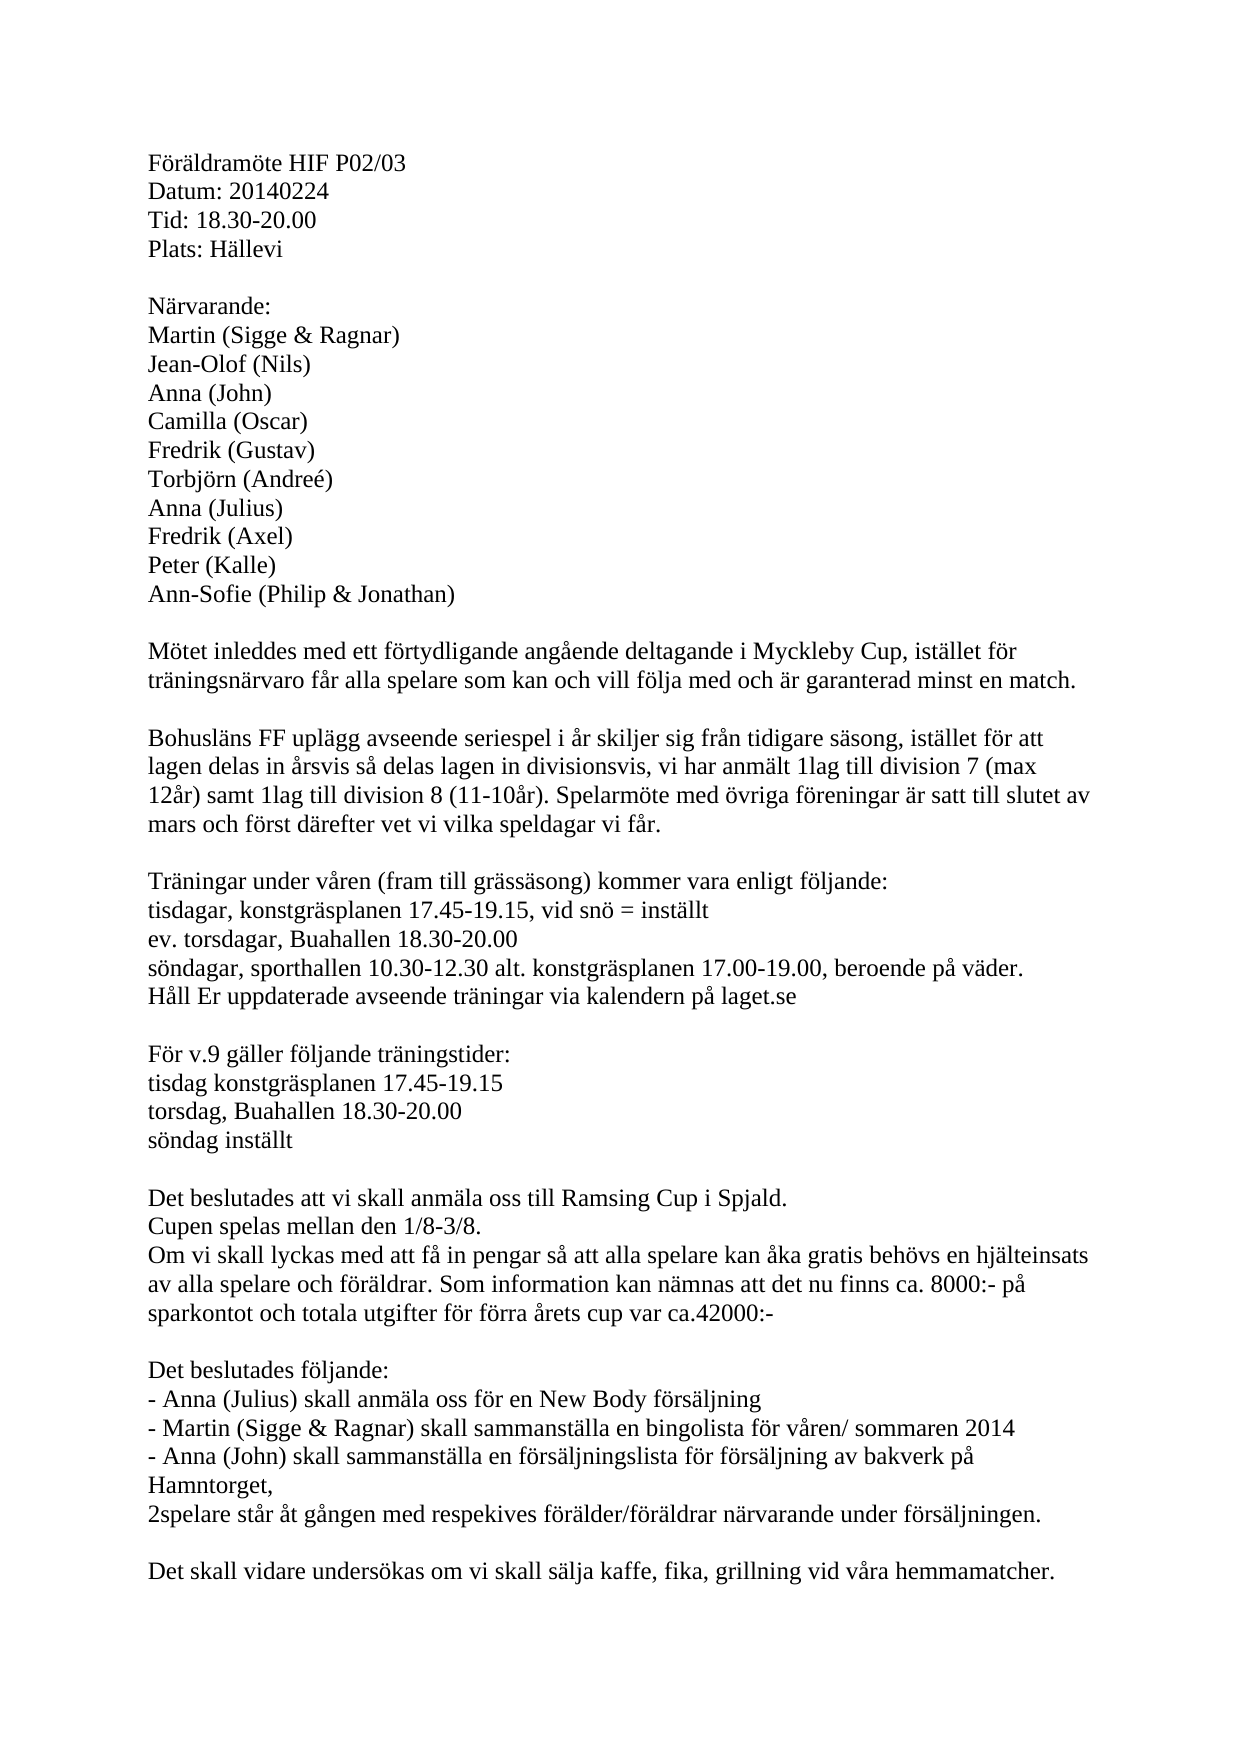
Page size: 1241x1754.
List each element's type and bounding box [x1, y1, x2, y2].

text [148, 148, 1093, 1585]
